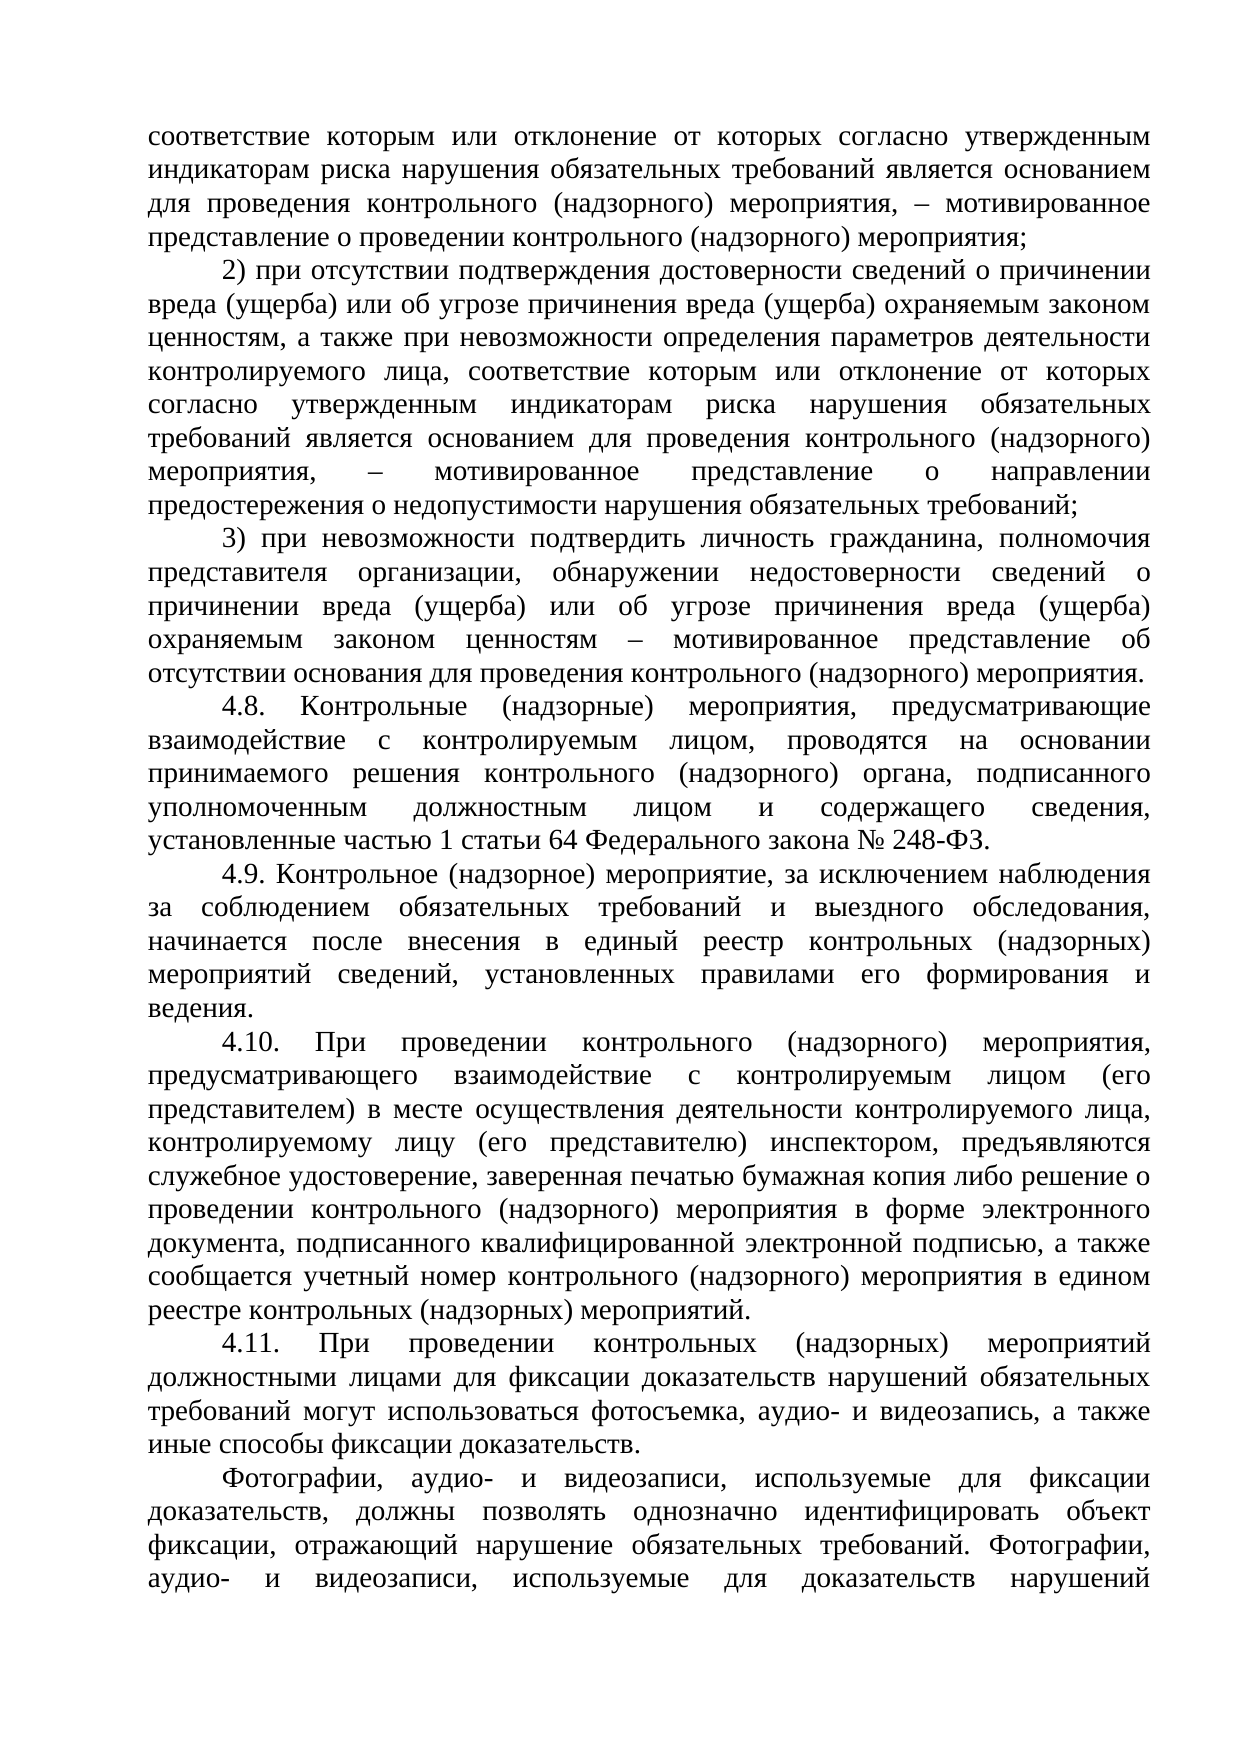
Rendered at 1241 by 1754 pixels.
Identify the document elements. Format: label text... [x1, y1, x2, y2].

text 2) при отсутствии подтверждения достоверности сведений о причинении вреда (ущерба) или об угрозе причинения вреда (ущерба) охраняемым законом ценностям, а также при невозможности определения параметров деятельности контролируемого лица, соответствие которым или отклонение от которых согласно утвержденным индикаторам риска нарушения обязательных требований является основанием для проведения контрольного (надзорного) мероприятия, – мотивированное представление о направлении предостережения о недопустимости нарушения обязательных требований; [148, 252, 1152, 521]
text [148, 118, 1152, 252]
text 4.10. При проведении контрольного (надзорного) мероприятия, предусматривающего взаимодействие с контролируемым лицом (его представителем) в месте осуществления деятельности контролируемого лица, контролируемому лицу (его представителю) инспектором, предъявляются служебное удостоверение, заверенная печатью бумажная копия либо решение о проведении контрольного (надзорного) мероприятия в форме электронного документа, подписанного квалифицированной электронной подписью, а также сообщается учетный номер контрольного (надзорного) мероприятия в едином реестре контрольных (надзорных) мероприятий. [148, 1024, 1152, 1326]
text 3) при невозможности подтвердить личность гражданина, полномочия представителя организации, обнаружении недостоверности сведений о причинении вреда (ущерба) или об угрозе причинения вреда (ущерба) охраняемым законом ценностям – мотивированное представление об отсутствии основания для проведения контрольного (надзорного) мероприятия. [148, 521, 1152, 688]
text 4.9. Контрольное (надзорное) мероприятие, за исключением наблюдения за соблюдением обязательных требований и выездного обследования, начинается после внесения в единый реестр контрольных (надзорных) мероприятий сведений, установленных правилами его формирования и ведения. [148, 856, 1152, 1024]
text 4.11. При проведении контрольных (надзорных) мероприятий должностными лицами для фиксации доказательств нарушений обязательных требований могут использоваться фотосъемка, аудио- и видеозапись, а также иные способы фиксации доказательств. [148, 1326, 1152, 1460]
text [148, 1460, 1152, 1594]
text 4.8. Контрольные (надзорные) мероприятия, предусматривающие взаимодействие с контролируемым лицом, проводятся на основании принимаемого решения контрольного (надзорного) органа, подписанного уполномоченным должностным лицом и содержащего сведения, установленные частью 1 статьи 64 Федерального закона № 248-ФЗ. [148, 688, 1152, 856]
